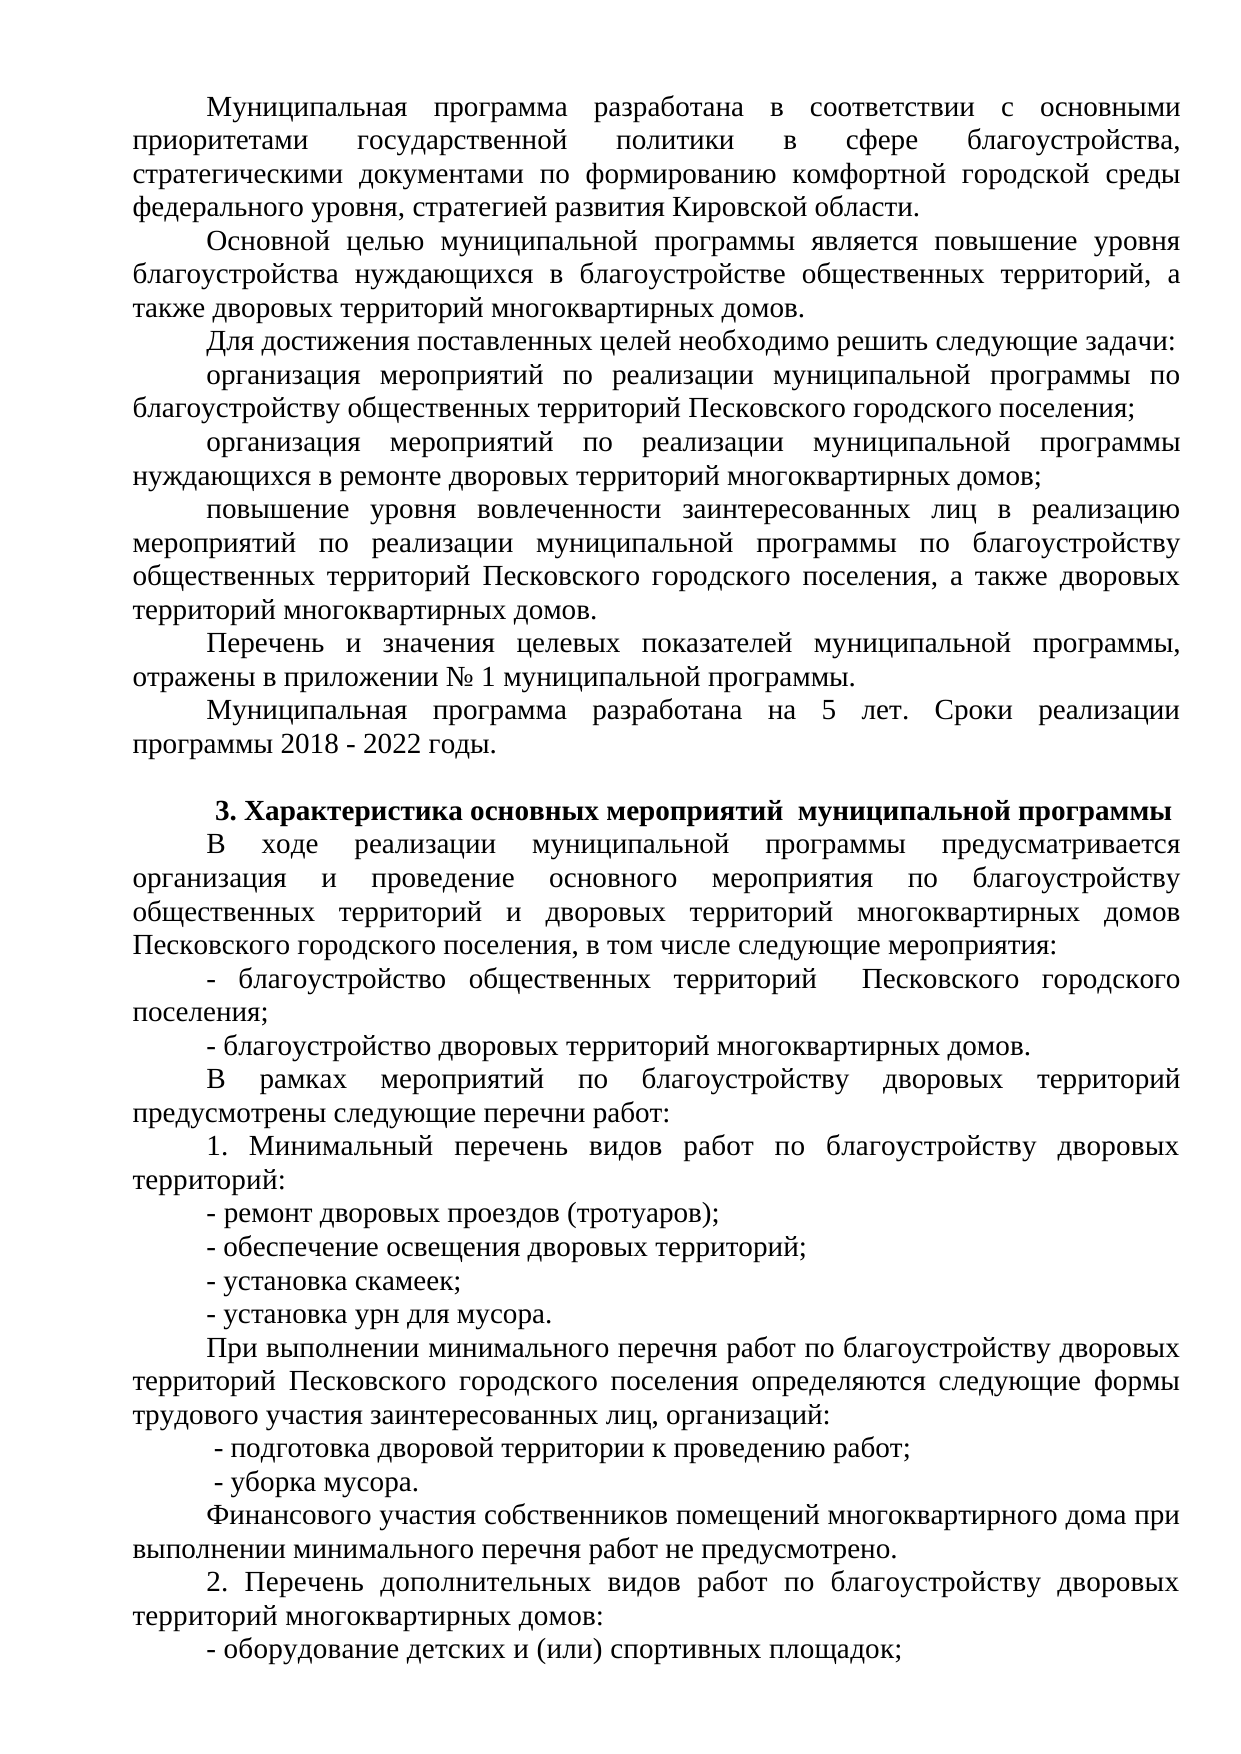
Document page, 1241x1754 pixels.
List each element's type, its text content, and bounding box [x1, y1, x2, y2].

text организация мероприятий по реализации муниципальной программы по благоустройству общественных территорий Песковского городского поселения; [132, 357, 1181, 424]
text - оборудование детских и (или) спортивных площадок; [132, 1632, 1181, 1665]
text В рамках мероприятий по благоустройству дворовых территорий предусмотрены следующие перечни работ: [132, 1061, 1181, 1128]
text Финансового участия собственников помещений многоквартирного дома при выполнении минимального перечня работ не предусмотрено. [132, 1497, 1181, 1564]
text В ходе реализации муниципальной программы предусматривается организация и проведение основного мероприятия по благоустройству общественных территорий и дворовых территорий многоквартирных домов Песковского городского поселения, в том числе следующие мероприятия: [132, 827, 1181, 961]
text - установка скамеек; [132, 1263, 1181, 1296]
text - подготовка дворовой территории к проведению работ; [132, 1430, 1181, 1464]
text Для достижения поставленных целей необходимо решить следующие задачи: [132, 323, 1181, 357]
text 3. Характеристика основных мероприятий муниципальной программы [132, 793, 1181, 827]
text - уборка мусора. [132, 1464, 1181, 1497]
text 1. Минимальный перечень видов работ по благоустройству дворовых территорий: [132, 1128, 1181, 1196]
text - ремонт дворовых проездов (тротуаров); [132, 1196, 1181, 1229]
text организация мероприятий по реализации муниципальной программы нуждающихся в ремонте дворовых территорий многоквартирных домов; [132, 424, 1181, 491]
text повышение уровня вовлеченности заинтересованных лиц в реализацию мероприятий по реализации муниципальной программы по благоустройству общественных территорий Песковского городского поселения, а также дворовых территорий многоквартирных домов. [132, 491, 1181, 625]
text Перечень и значения целевых показателей муниципальной программы, отражены в приложении № 1 муниципальной программы. [132, 625, 1181, 692]
text - благоустройство общественных территорий Песковского городского поселения; [132, 961, 1181, 1028]
text Муниципальная программа разработана в соответствии с основными приоритетами государственной политики в сфере благоустройства, стратегическими документами по формированию комфортной городской среды федерального уровня, стратегией развития Кировской области. [132, 89, 1181, 223]
text При выполнении минимального перечня работ по благоустройству дворовых территорий Песковского городского поселения определяются следующие формы трудового участия заинтересованных лиц, организаций: [132, 1330, 1181, 1430]
text Основной целью муниципальной программы является повышение уровня благоустройства нуждающихся в благоустройстве общественных территорий, а также дворовых территорий многоквартирных домов. [132, 223, 1181, 323]
text - обеспечение освещения дворовых территорий; [132, 1229, 1181, 1263]
text - благоустройство дворовых территорий многоквартирных домов. [132, 1028, 1181, 1061]
text 2. Перечень дополнительных видов работ по благоустройству дворовых территорий многоквартирных домов: [132, 1564, 1181, 1632]
text Муниципальная программа разработана на 5 лет. Сроки реализации программы 2018 - 2022 годы. [132, 692, 1181, 759]
text - установка урн для мусора. [132, 1296, 1181, 1330]
